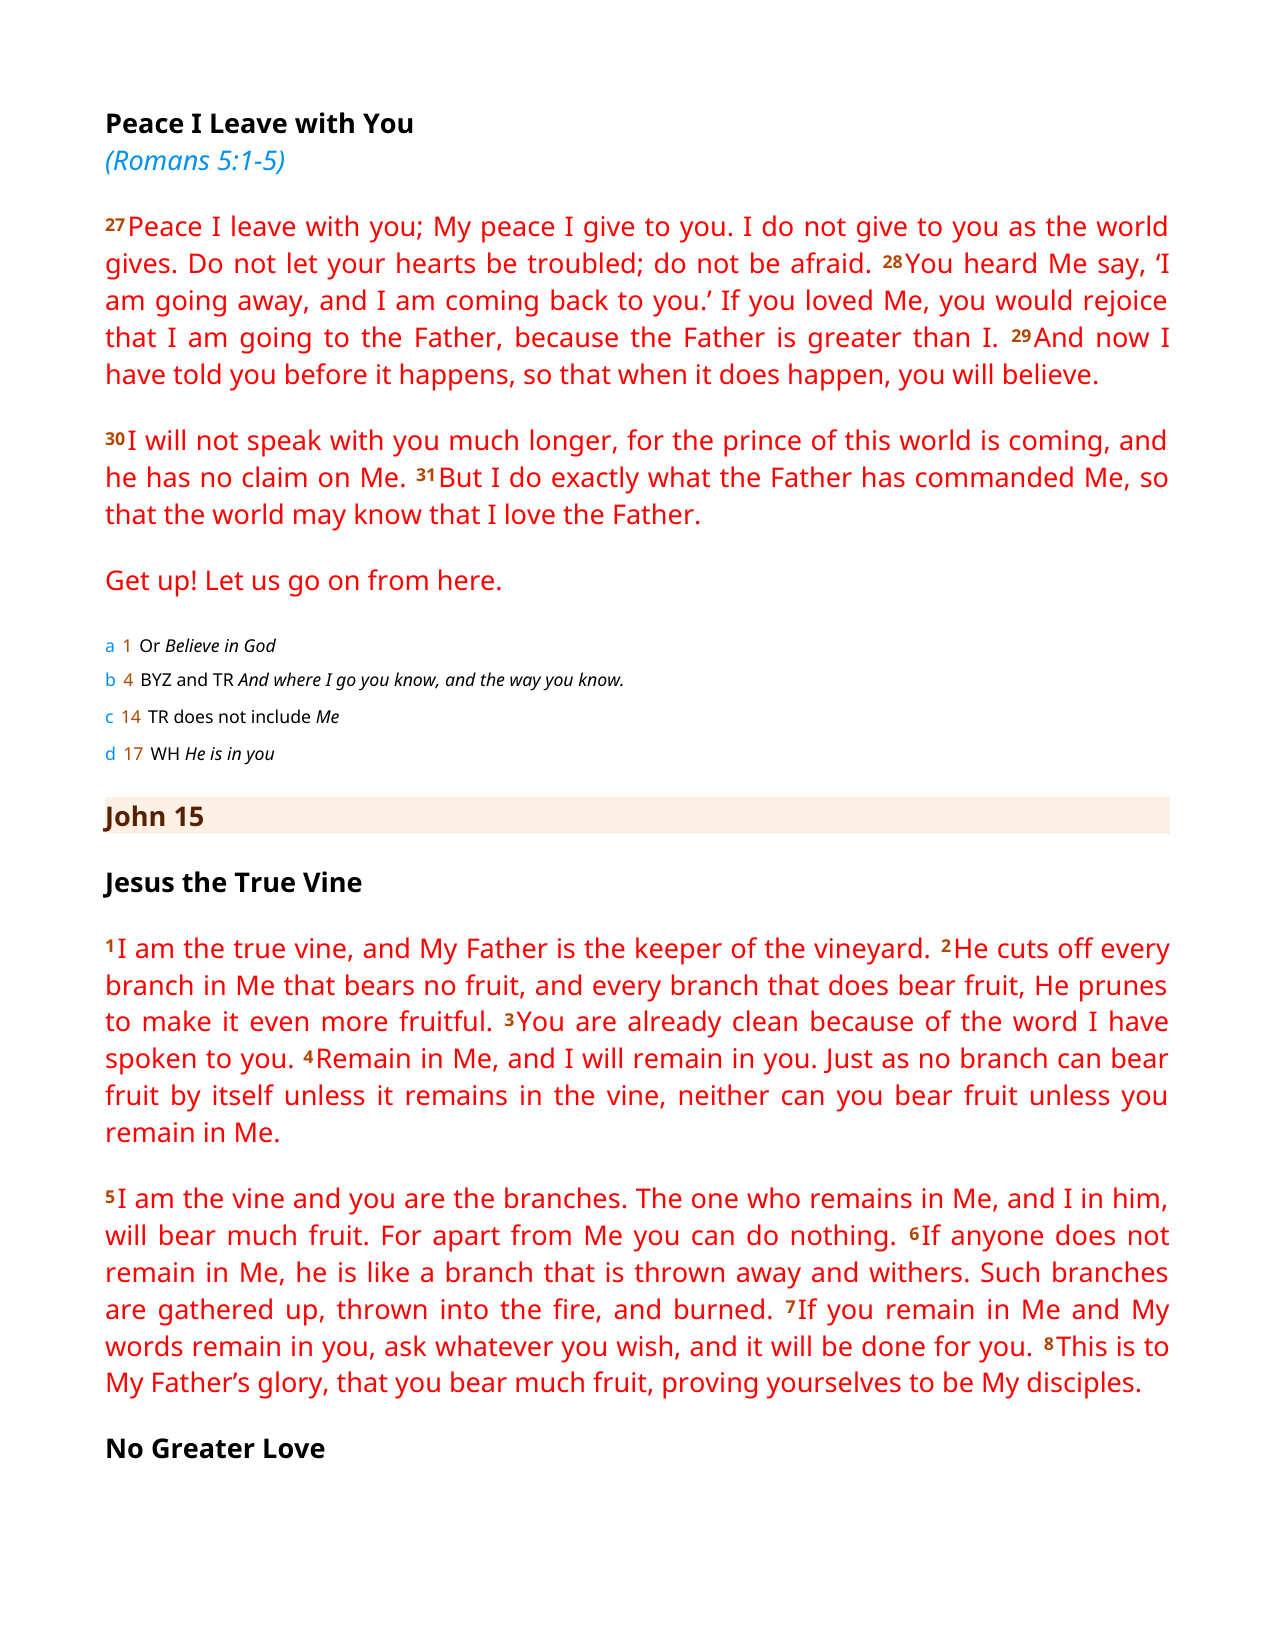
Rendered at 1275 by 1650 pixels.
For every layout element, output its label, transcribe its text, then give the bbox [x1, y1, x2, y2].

text 30 I will not speak with you much longer, for the prince of this world is coming, and he has no claim on Me. 31 But I do exactly what the Father has commanded Me, so that the world may know that I love the Father. [105, 421, 1170, 532]
text Peace I Leave with You (Romans 5:1-5) [105, 105, 1170, 179]
text a 1 Or Believe in God b 4 BYZ and TR And where I go you know, and the way you know. c 14 TR does not include Me d 17 WH He is in you [105, 627, 1170, 768]
text Get up! Let us go on from here. [105, 561, 1170, 598]
text 5 I am the vine and you are the branches. The one who remains in Me, and I in him, will bear much fruit. For apart from Me you can do nothing. 6 If anyone does not remain in Me, he is like a branch that is thrown away and withers. Such branches are gathered up, thrown into the fire, and burned. 7 If you remain in Me and My words remain in you, ask whatever you wish, and it will be done for you. 8 This is to My Father’s glory, that you bear much fruit, proving yourselves to be My disciples. [105, 1179, 1170, 1401]
text Jesus the True Vine [105, 863, 1170, 900]
text No Greater Love [105, 1430, 1170, 1467]
text John 15 [105, 797, 1170, 834]
text 1 I am the true vine, and My Father is the keeper of the vineyard. 2 He cuts off every branch in Me that bears no fruit, and every branch that does bear fruit, He prunes to make it even more fruitful. 3 You are already clean because of the word I have spoken to you. 4 Remain in Me, and I will remain in you. Just as no branch can bear fruit by itself unless it remains in the vine, neither can you bear fruit unless you remain in Me. [105, 929, 1170, 1150]
text 27 Peace I leave with you; My peace I give to you. I do not give to you as the world gives. Do not let your hearts be troubled; do not be afraid. 28 You heard Me say, ‘I am going away, and I am coming back to you.’ If you loved Me, you would rejoice that I am going to the Father, because the Father is greater than I. 29 And now I have told you before it happens, so that when it does happen, you will believe. [105, 208, 1170, 392]
